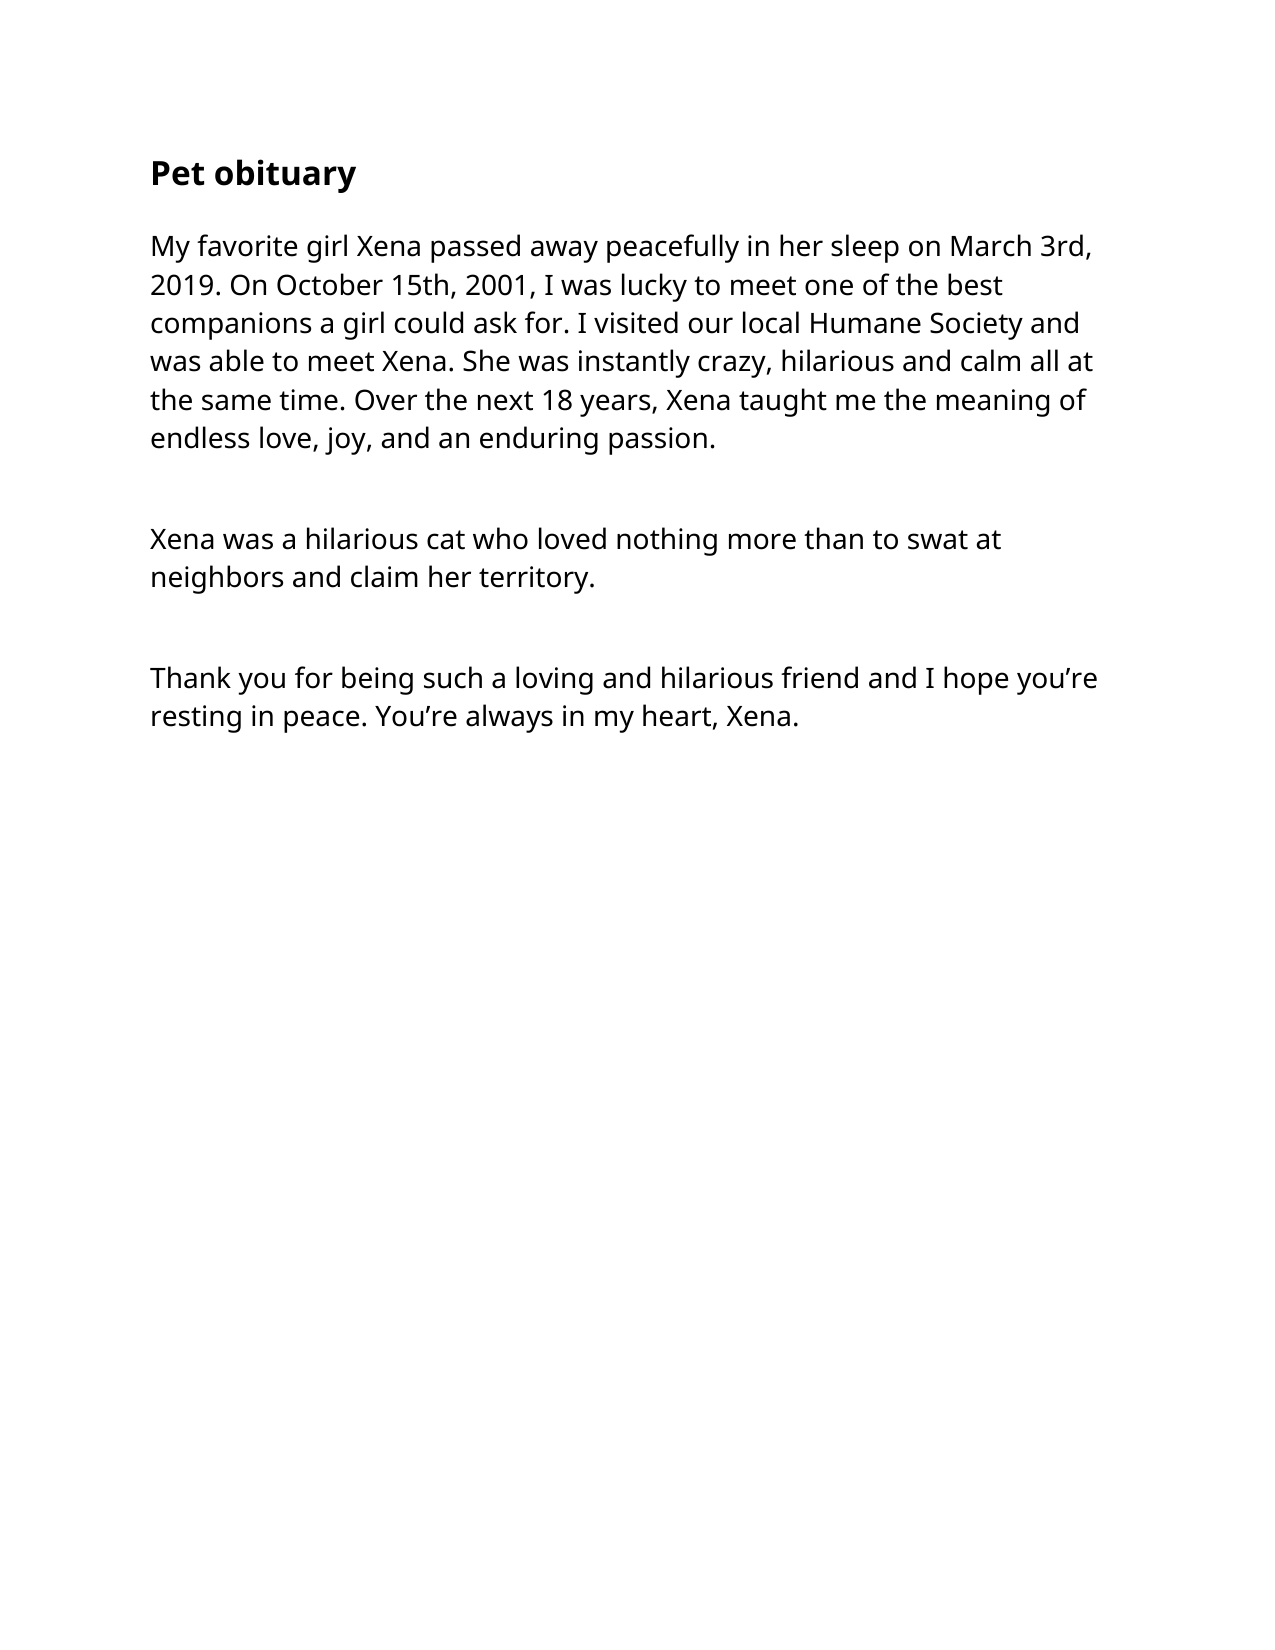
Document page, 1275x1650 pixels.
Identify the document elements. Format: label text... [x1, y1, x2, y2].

text Thank you for being such a loving and hilarious friend and I hope you’re resting in peace. You’re always in my heart, Xena. [150, 658, 1125, 735]
text Pet obituary [150, 150, 1125, 195]
text Xena was a hilarious cat who loved nothing more than to swat at neighbors and claim her territory. [150, 519, 1125, 596]
text My favorite girl Xena passed away peacefully in her sleep on March 3rd, 2019. On October 15th, 2001, I was lucky to meet one of the best companions a girl could ask for. I visited our local Humane Society and was able to meet Xena. She was instantly crazy, hilarious and calm all at the same time. Over the next 18 years, Xena taught me the meaning of endless love, joy, and an enduring passion. [150, 227, 1125, 457]
